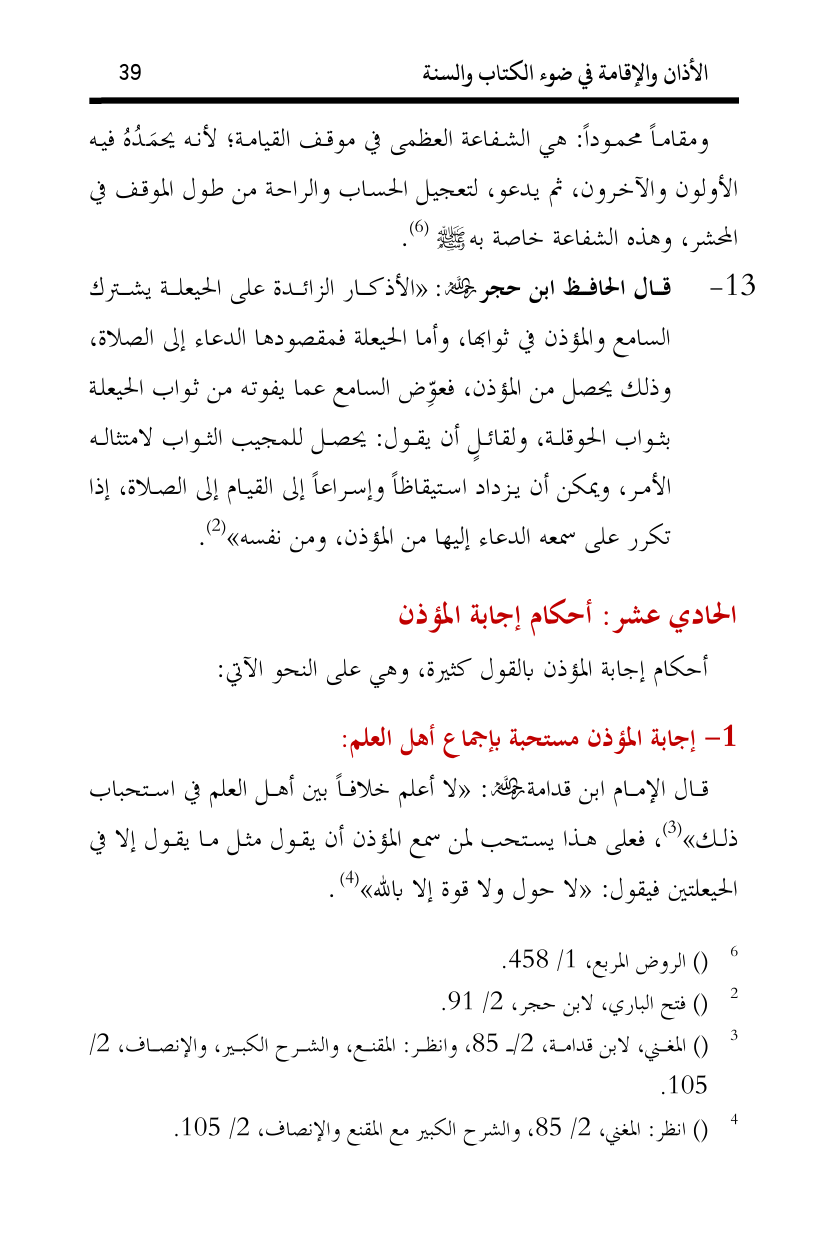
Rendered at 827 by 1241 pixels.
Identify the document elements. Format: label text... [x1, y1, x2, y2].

list قال الحافظ ابن حجر/: «الأذكار الزائدة على الحيعلة يشترك السامع والمؤذن في ثوابها، وأما الحيعلة فمقصودها الدعاء إلى الصلاة، وذلك يحصل من المؤذن، فعوِّض السامع عما يفوته من ثواب الحيعلة بثواب الحوقلة، ولقائلٍ أن يقول: يحصل للمجيب الثواب لامتثاله الأمر، ويمكن أن يزداد استيقاظاً وإسراعاً إلى القيام إلى الصلاة، إذا تكرر على سمعه الدعاء إليها من المؤذن، ومن نفسه»(). [89, 264, 708, 563]
text أحكام إجابة المؤذن بالقول كثيرة، وهي على النحو الآتي: [89, 646, 738, 696]
text قال الإمام ابن قدامة/: «لا أعلم خلافاً بين أهل العلم في استحباب ذلك»()، فعلى هذا يستحب لمن سمع المؤذن أن يقول مثل ما يقول إلا في الحيعلتين فيقول: «لا حول ولا قوة إلا بالله»() . [89, 766, 738, 915]
text 1- إجابة المؤذن مستحبة بإجماع أهل العلم: [89, 714, 738, 766]
text الحادي عشر: أحكام إجابة المؤذن [89, 588, 738, 646]
text ومقاماً محموداً: هي الشفاعة العظمى في موقف القيامة؛ لأنه يحمَدُهُ فيه الأولون والآخرون، ثم يدعو، لتعجيل الحساب والراحة من طول الموقف في المحشر، وهذه الشفاعة خاصة به ج (). [89, 115, 738, 264]
